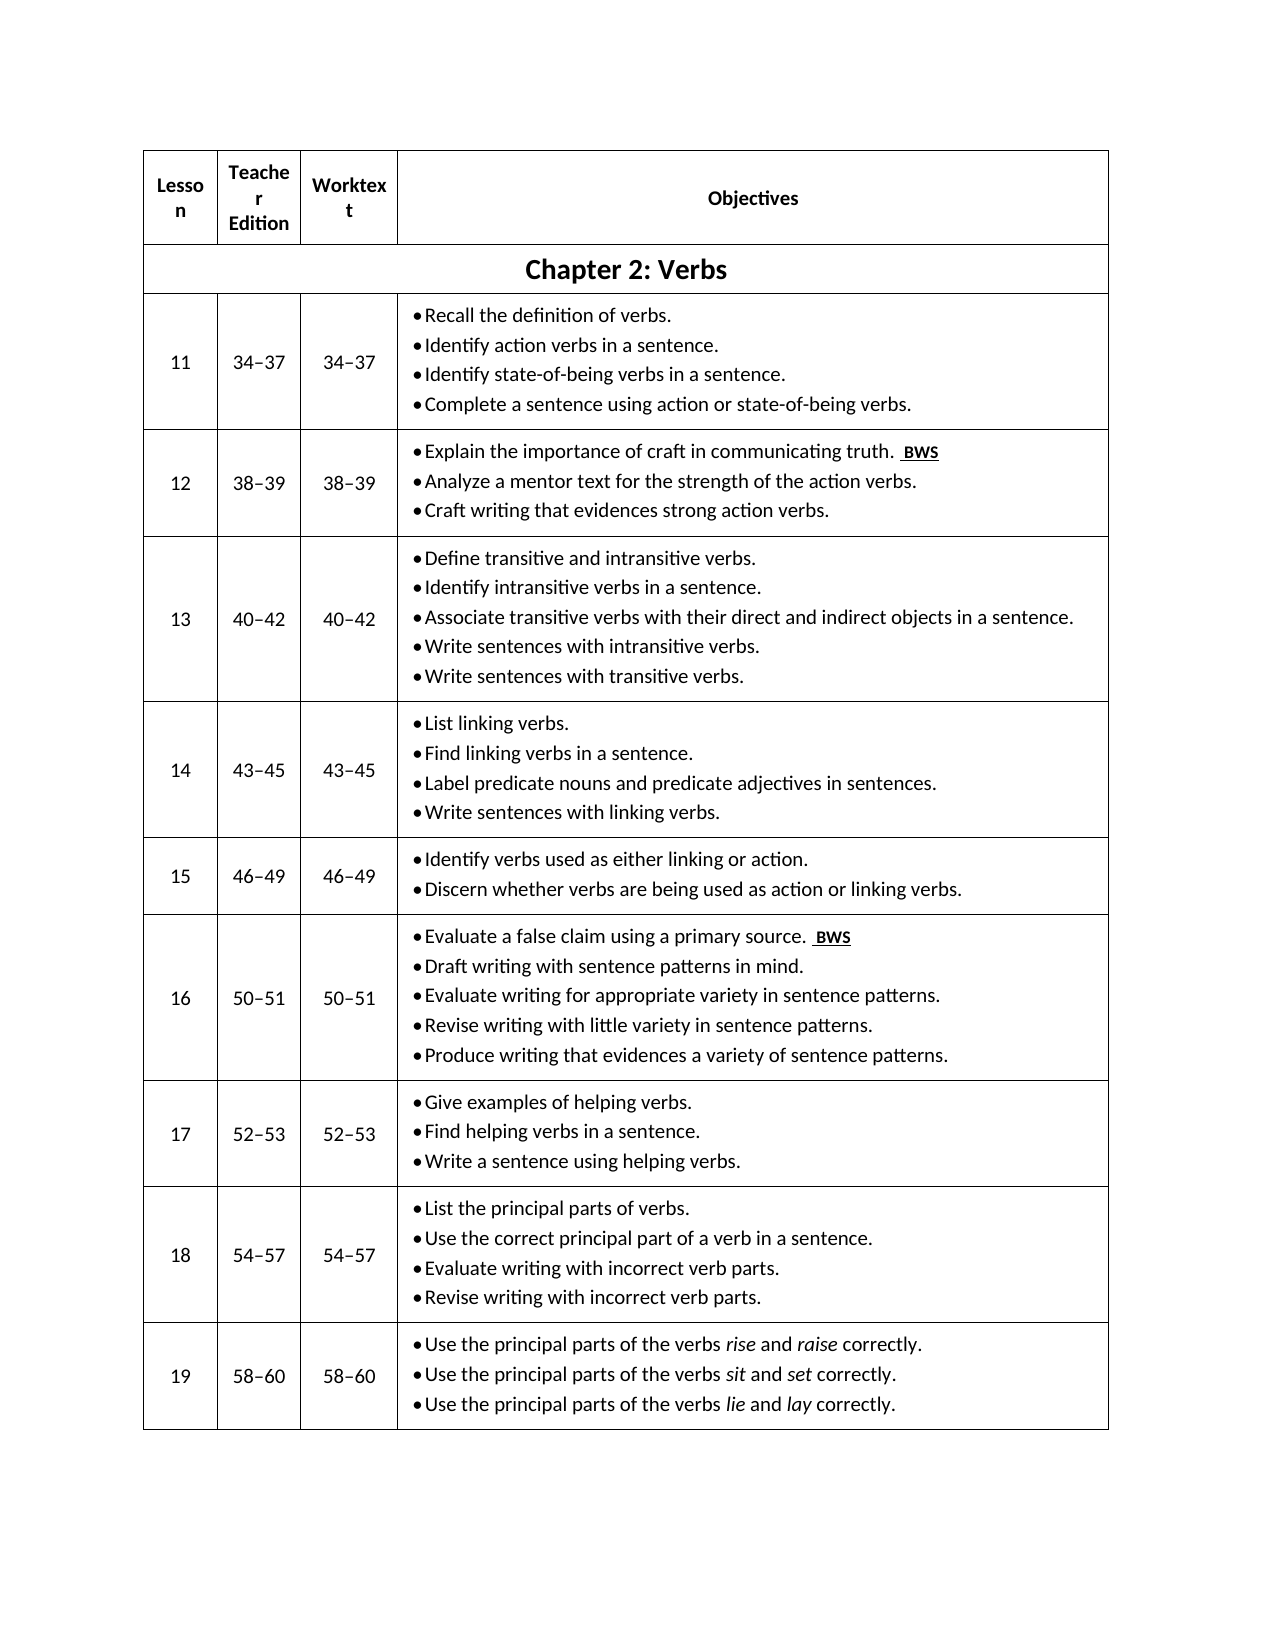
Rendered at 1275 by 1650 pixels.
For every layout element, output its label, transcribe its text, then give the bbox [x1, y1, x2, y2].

table_cell 12 [144, 430, 217, 536]
table_cell 15 [144, 838, 217, 914]
table_cell Use the principal parts of the verbs rise and raise correctly. Use the principal parts of the verbs sit and set correctly. Use the principal parts of the verbs lie and lay correctly. [398, 1323, 1108, 1429]
table_cell 43–45 [301, 702, 397, 837]
table_cell 54–57 [301, 1187, 397, 1322]
table_cell 14 [144, 702, 217, 837]
table_cell 34–37 [218, 294, 300, 429]
table_cell Define transitive and intransitive verbs. Identify intransitive verbs in a sentence. Associate transitive verbs with their direct and indirect objects in a sentence. Write sentences with intransitive verbs. Write sentences with transitive verbs. [398, 537, 1108, 701]
table_cell Recall the definition of verbs. Identify action verbs in a sentence. Identify state-of-being verbs in a sentence. Complete a sentence using action or state-of-being verbs. [398, 294, 1108, 429]
table_header Worktext [301, 151, 397, 244]
table_cell Explain the importance of craft in communicating truth. BWS Analyze a mentor text for the strength of the action verbs. Craft writing that evidences strong action verbs. [398, 430, 1108, 536]
table_cell 34–37 [301, 294, 397, 429]
table_cell Give examples of helping verbs. Find helping verbs in a sentence. Write a sentence using helping verbs. [398, 1081, 1108, 1186]
table_header Teacher Edition [218, 151, 300, 244]
table_cell List the principal parts of verbs. Use the correct principal part of a verb in a sentence. Evaluate writing with incorrect verb parts. Revise writing with incorrect verb parts. [398, 1187, 1108, 1322]
table_cell 58–60 [301, 1323, 397, 1429]
table_cell Identify verbs used as either linking or action. Discern whether verbs are being used as action or linking verbs. [398, 838, 1108, 914]
table_cell 58–60 [218, 1323, 300, 1429]
table_cell Evaluate a false claim using a primary source. BWS Draft writing with sentence patterns in mind. Evaluate writing for appropriate variety in sentence patterns. Revise writing with little variety in sentence patterns. Produce writing that evidences a variety of sentence patterns. [398, 915, 1108, 1080]
table_cell 18 [144, 1187, 217, 1322]
table_cell 13 [144, 537, 217, 701]
table_cell 19 [144, 1323, 217, 1429]
table_cell Chapter 2: Verbs [144, 245, 1108, 293]
table_cell 46–49 [218, 838, 300, 914]
table_cell 38–39 [301, 430, 397, 536]
table_cell 46–49 [301, 838, 397, 914]
table_cell 43–45 [218, 702, 300, 837]
table_cell 40–42 [301, 537, 397, 701]
table_cell 50–51 [301, 915, 397, 1080]
table_cell 17 [144, 1081, 217, 1186]
table_cell 38–39 [218, 430, 300, 536]
table_cell 52–53 [301, 1081, 397, 1186]
table_header Objectives [398, 151, 1108, 244]
table_cell 54–57 [218, 1187, 300, 1322]
table_cell 11 [144, 294, 217, 429]
table_cell List linking verbs. Find linking verbs in a sentence. Label predicate nouns and predicate adjectives in sentences. Write sentences with linking verbs. [398, 702, 1108, 837]
table_cell 40–42 [218, 537, 300, 701]
table_cell 16 [144, 915, 217, 1080]
table_cell 50–51 [218, 915, 300, 1080]
table_cell 52–53 [218, 1081, 300, 1186]
table_header Lesson [144, 151, 217, 244]
